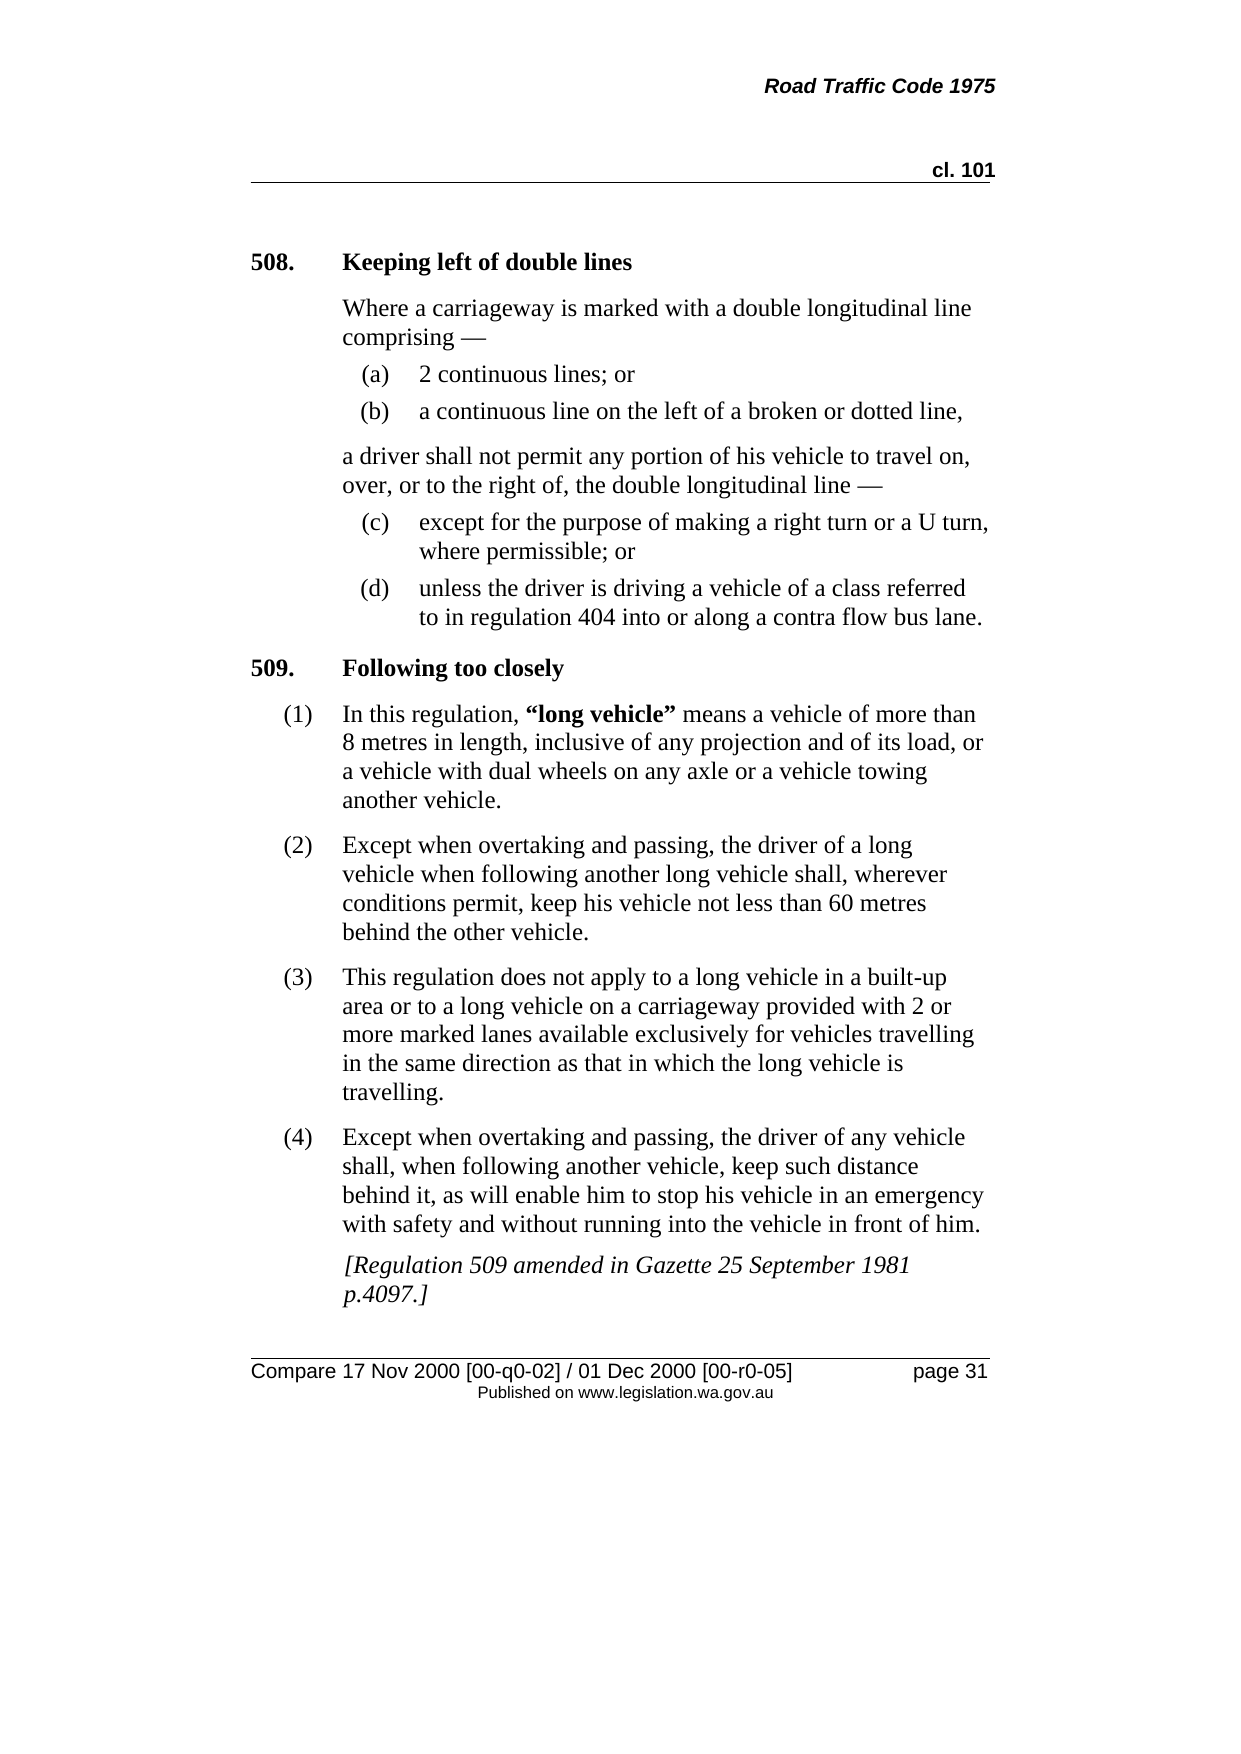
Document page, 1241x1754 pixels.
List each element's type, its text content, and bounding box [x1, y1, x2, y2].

subtitle 508. Keeping left of double lines [251, 247, 990, 276]
text (b) a continuous line on the left of a broken or dotted line, [251, 396, 990, 424]
text a driver shall not permit any portion of his vehicle to travel on, over, or to the right of, the double longitudinal line — [251, 441, 990, 499]
subtitle 509. Following too closely [251, 653, 990, 682]
text (1) In this regulation, “long vehicle” means a vehicle of more than 8 metres in length, inclusive of any projection and of its load, or a vehicle with dual wheels on any axle or a vehicle towing another vehicle. [251, 699, 990, 814]
text (2) Except when overtaking and passing, the driver of a long vehicle when following another long vehicle shall, wherever conditions permit, keep his vehicle not less than 60 metres behind the other vehicle. [251, 830, 990, 945]
text (c) except for the purpose of making a right turn or a U turn, where permissible; or [251, 507, 990, 564]
text [Regulation 509 amended in Gazette 25 September 1981 p.4097.] [251, 1250, 990, 1307]
text (d) unless the driver is driving a vehicle of a class referred to in regulation 404 into or along a contra flow bus lane. [251, 573, 990, 630]
text (3) This regulation does not apply to a long vehicle in a built-up area or to a long vehicle on a carriageway provided with 2 or more marked lanes available exclusively for vehicles travelling in the same direction as that in which the long vehicle is travelling. [251, 962, 990, 1106]
text Where a carriageway is marked with a double longitudinal line comprising — [251, 293, 990, 350]
text (a) 2 continuous lines; or [251, 359, 990, 387]
text (4) Except when overtaking and passing, the driver of any vehicle shall, when following another vehicle, keep such distance behind it, as will enable him to stop his vehicle in an emergency with safety and without running into the vehicle in front of him. [251, 1122, 990, 1237]
